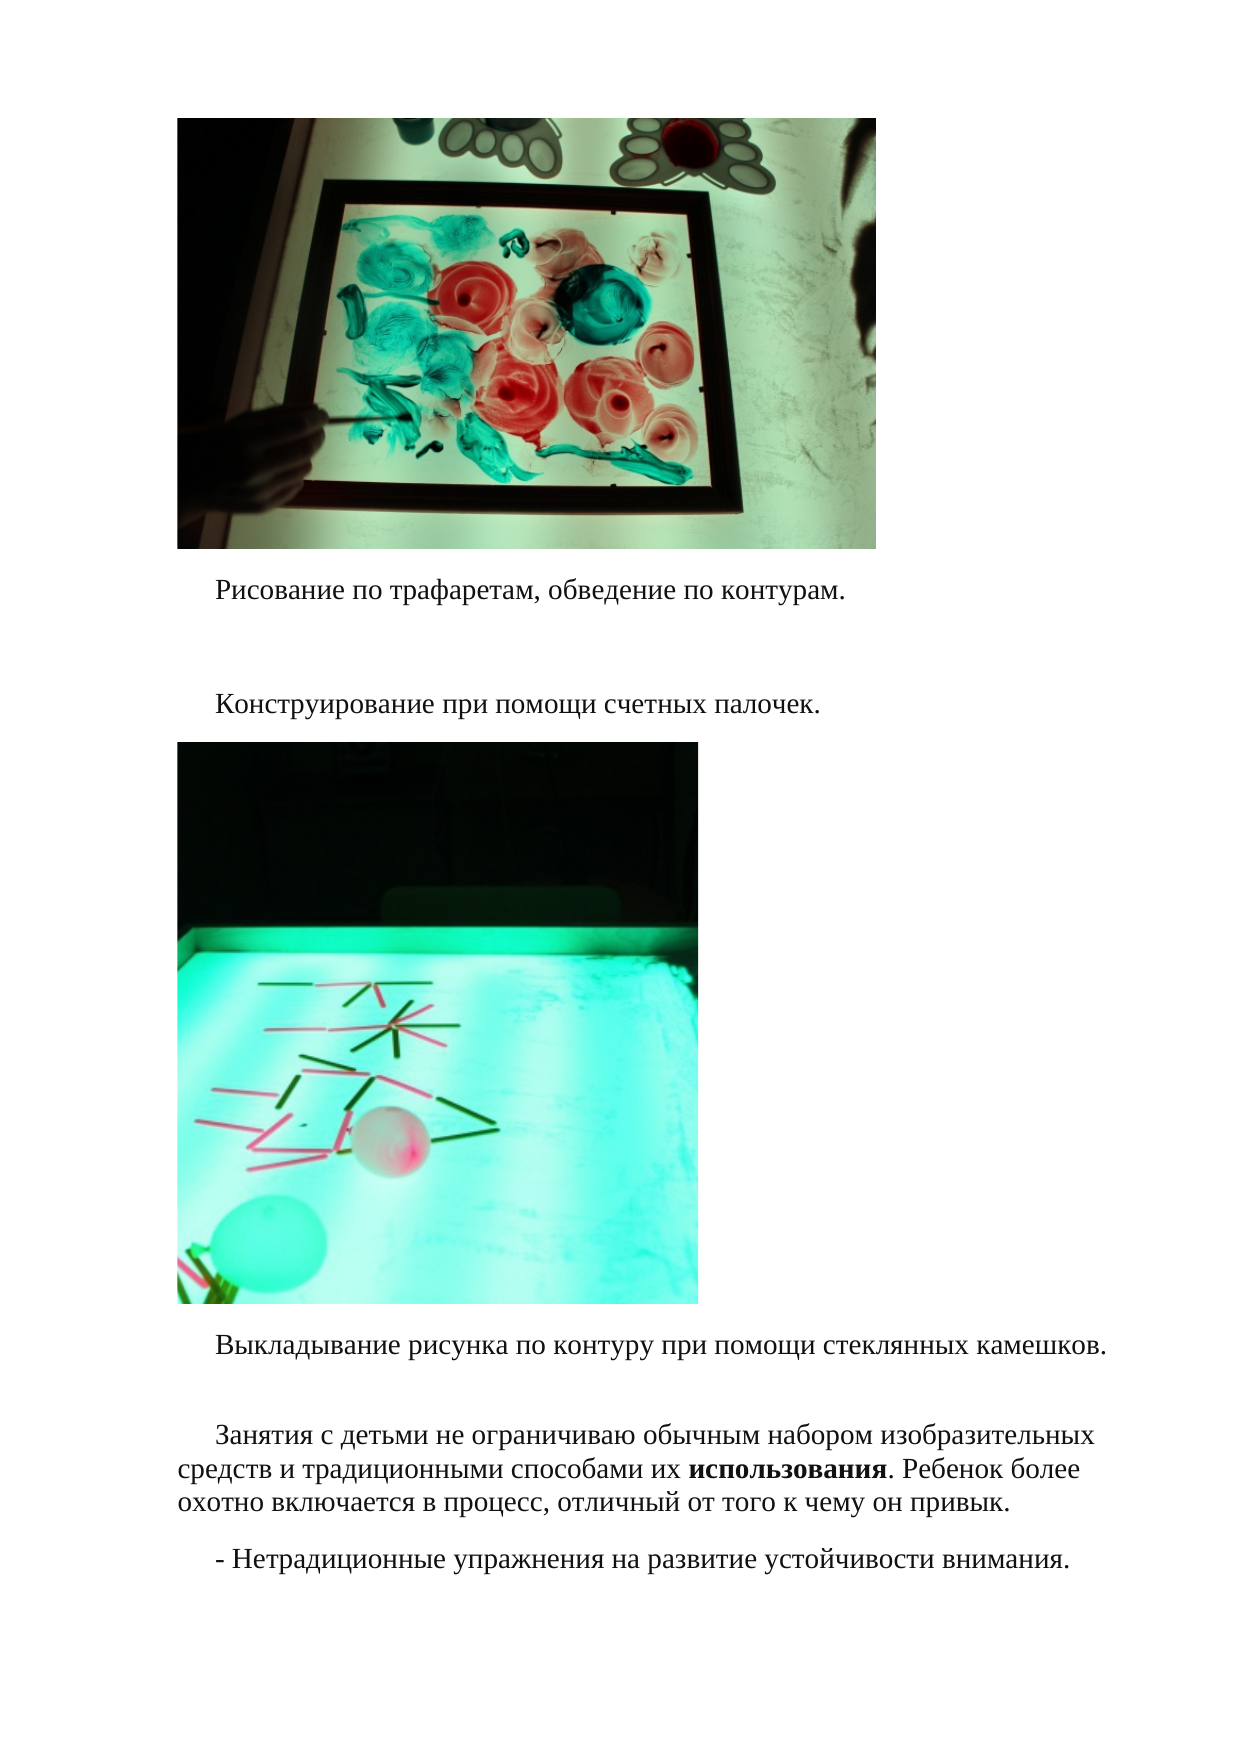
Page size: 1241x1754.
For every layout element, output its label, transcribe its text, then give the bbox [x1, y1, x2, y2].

picture [177, 742, 699, 1304]
picture [177, 118, 876, 549]
text Рисование по трафаретам, обведение по контурам. [177, 572, 1152, 605]
text Занятия с детьми не ограничиваю обычным набором изобразительных средств и традиционными способами их использования. Ребенок более охотно включается в процесс, отличный от того к чему он привык. [177, 1417, 1152, 1518]
text Выкладывание рисунка по контуру при помощи стеклянных камешков. [177, 1327, 1152, 1360]
text - Нетрадиционные упражнения на развитие устойчивости внимания. [177, 1541, 1152, 1575]
text Конструирование при помощи счетных палочек. [177, 686, 1152, 719]
